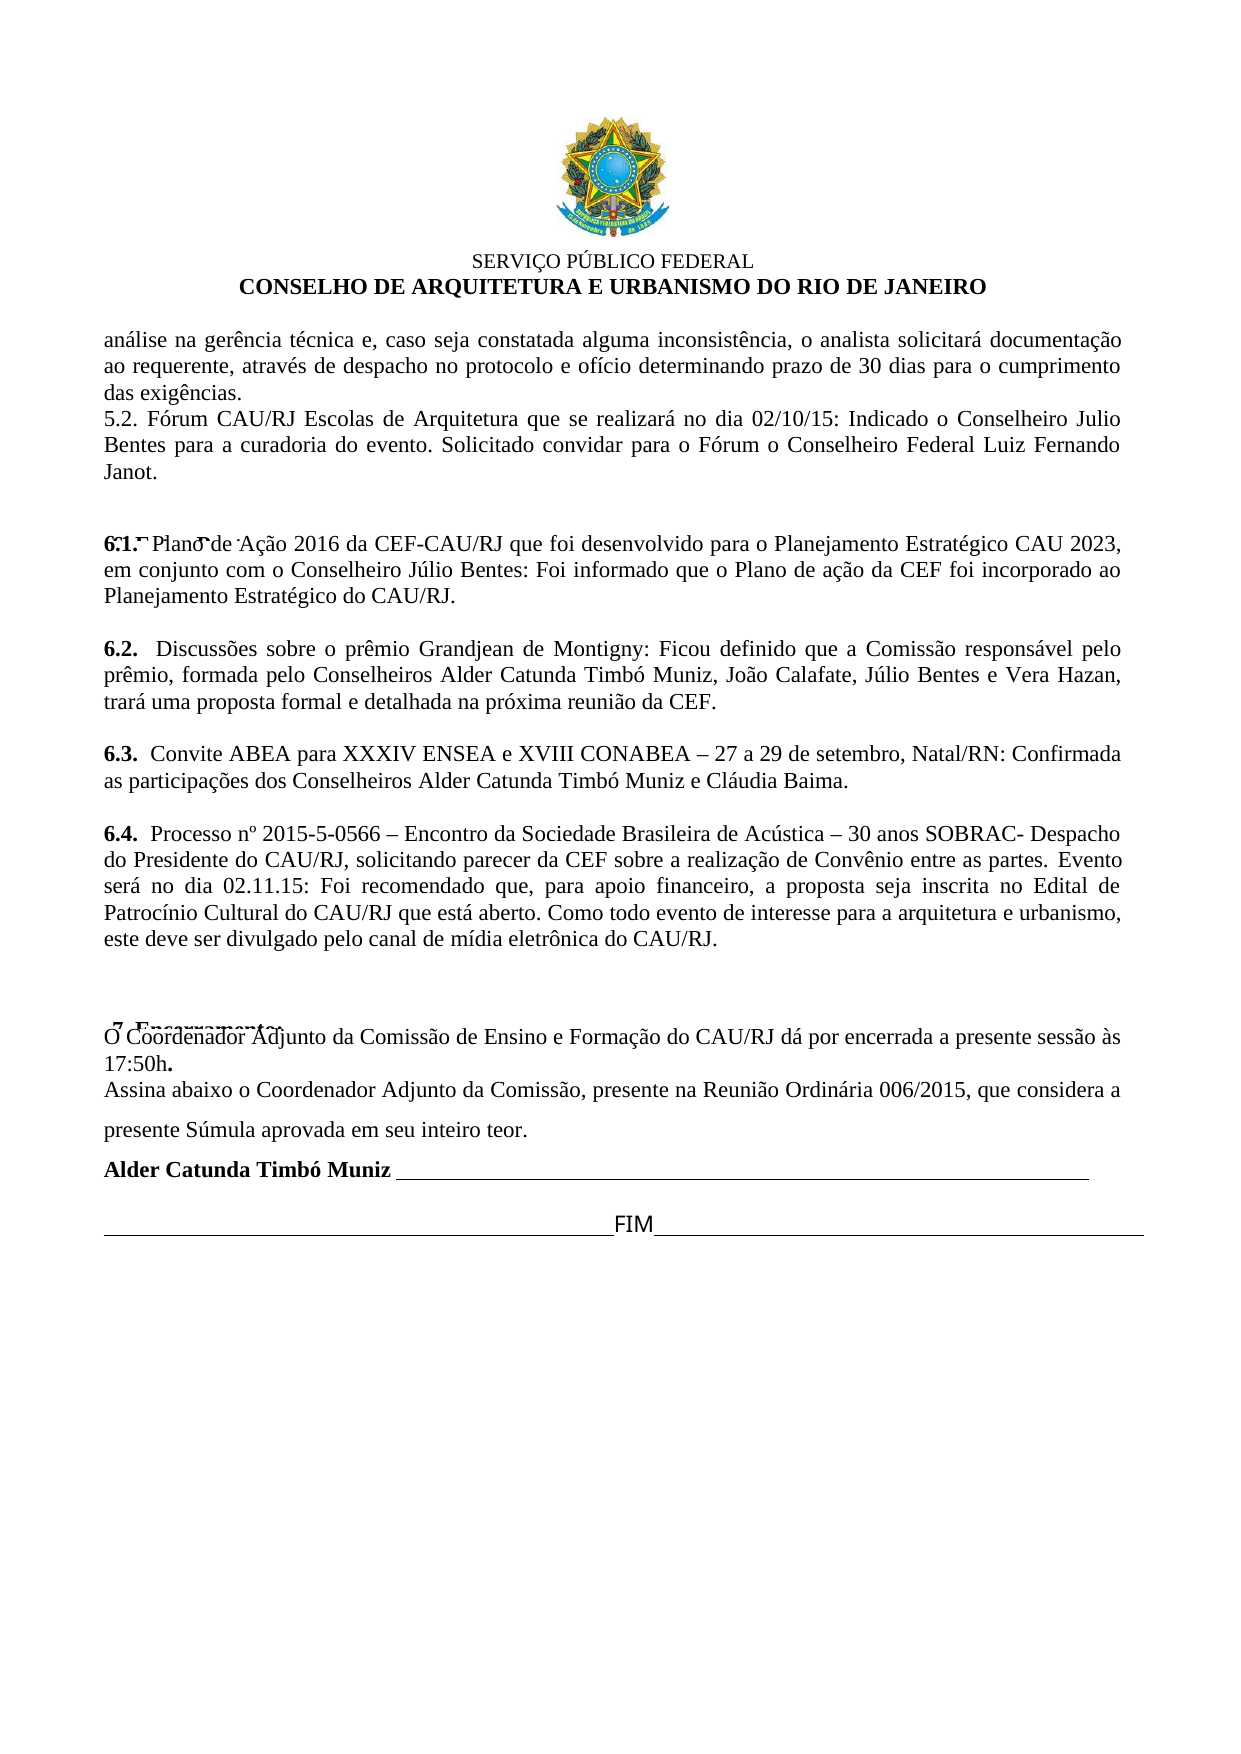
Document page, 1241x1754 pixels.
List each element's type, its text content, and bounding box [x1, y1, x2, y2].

text Assina abaixo o Coordenador Adjunto da Comissão, presente na Reunião Ordinária 006/2015, que considera a presente Súmula aprovada em seu inteiro teor. [103, 1076, 1155, 1142]
text O Coordenador Adjunto da Comissão de Ensino e Formação do CAU/RJ dá por encerrada a presente sessão às 17:50h. [103, 1023, 1155, 1076]
picture [556, 117, 670, 237]
list Discussões sobre o prêmio Grandjean de Montigny: Ficou definido que a Comissão responsável pelo prêmio, formada pelo Conselheiros Alder Catunda Timbó Muniz, João Calafate, Júlio Bentes e Vera Hazan, trará uma proposta formal e detalhada na próxima reunião da CEF. [103, 635, 1123, 714]
list Plano de Ação 2016 da CEF-CAU/RJ que foi desenvolvido para o Planejamento Estratégico CAU 2023, em conjunto com o Conselheiro Júlio Bentes: Foi informado que o Plano de ação da CEF foi incorporado ao Planejamento Estratégico do CAU/RJ. [103, 529, 1122, 609]
list Convite ABEA para XXXIV ENSEA e XVIII CONABEA – 27 a 29 de setembro, Natal/RN: Confirmada as participações dos Conselheiros Alder Catunda Timbó Muniz e Cláudia Baima. [103, 740, 1123, 793]
list Processo nº 2015-5-0566 – Encontro da Sociedade Brasileira de Acústica – 30 anos SOBRAC- Despacho do Presidente do CAU/RJ, solicitando parecer da CEF sobre a realização de Convênio entre as partes. Evento será no dia 02.11.15: Foi recomendado que, para apoio financeiro, a proposta seja inscrita no Edital de Patrocínio Cultural do CAU/RJ que está aberto. Como todo evento de interesse para a arquitetura e urbanismo, este deve ser divulgado pelo canal de mídia eletrônica do CAU/RJ. [103, 820, 1123, 951]
list Fórum CAU/RJ Escolas de Arquitetura que se realizará no dia 02/10/15: Indicado o Conselheiro Julio Bentes para a curadoria do evento. Solicitado convidar para o Fórum o Conselheiro Federal Luiz Fernando Janot. [103, 405, 1122, 484]
text FIM [103, 1208, 1155, 1240]
subtitle Alder Catunda Timbó Muniz [103, 1156, 1155, 1182]
text análise na gerência técnica e, caso seja constatada alguma inconsistência, o analista solicitará documentação ao requerente, através de despacho no protocolo e ofício determinando prazo de 30 dias para o cumprimento das exigências. [103, 326, 1122, 405]
